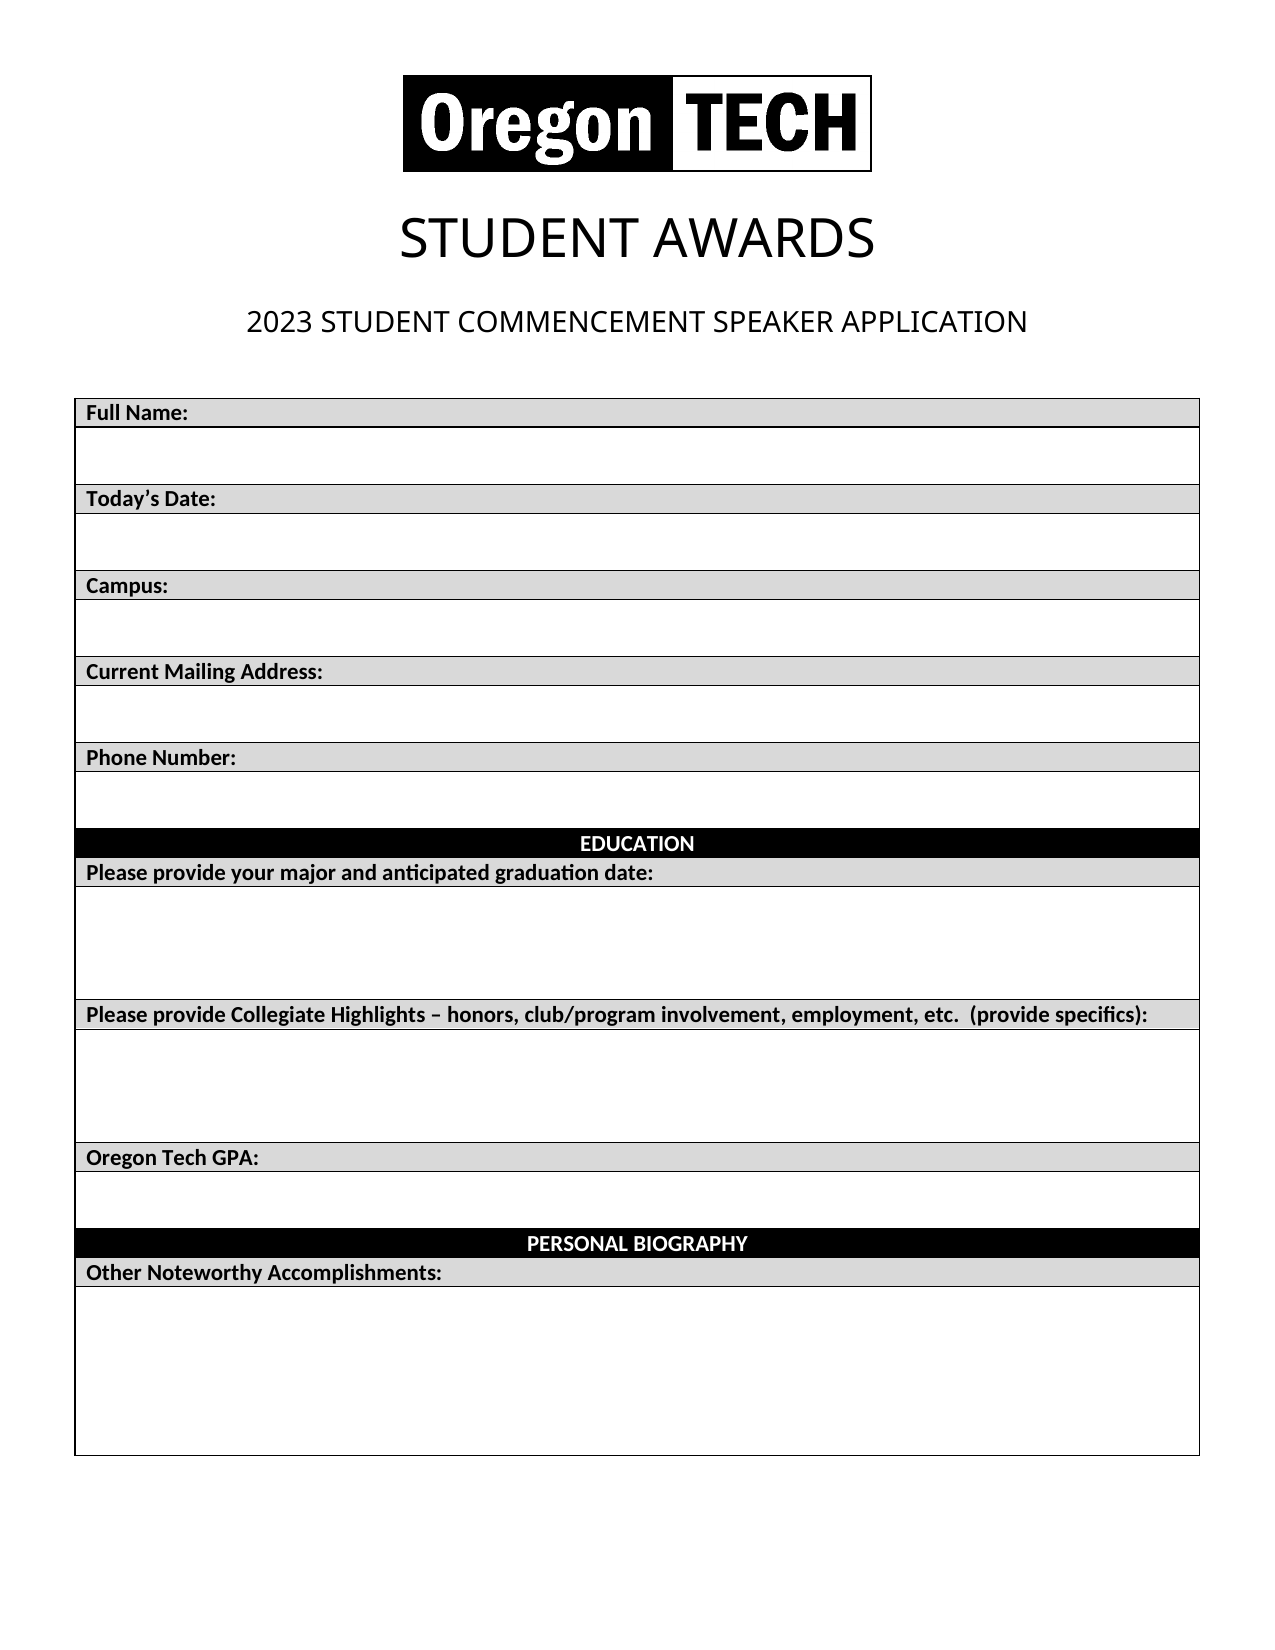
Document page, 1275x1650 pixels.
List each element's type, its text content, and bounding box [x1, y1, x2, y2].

text 2023 STUDENT COMMENCEMENT SPEAKER APPLICATION [75, 302, 1200, 341]
table_cell [76, 887, 1199, 999]
table_cell [76, 1030, 1199, 1142]
table_cell [76, 514, 1199, 570]
table_cell Today’s Date: [76, 485, 1199, 513]
table_cell PERSONAL BIOGRAPHY [76, 1229, 1199, 1257]
table_cell [76, 1287, 1199, 1455]
table_cell [76, 686, 1199, 742]
table_cell Oregon Tech GPA: [76, 1143, 1199, 1171]
table_cell [76, 600, 1199, 656]
table_header Full Name: [76, 399, 1199, 426]
table_cell Current Mailing Address: [76, 657, 1199, 685]
table_cell [76, 772, 1199, 828]
table_cell Please provide Collegiate Highlights – honors, club/program involvement, employment, etc. (provide specifics): [76, 1000, 1199, 1028]
table_cell Other Noteworthy Accomplishments: [76, 1258, 1199, 1286]
table_cell Please provide your major and anticipated graduation date: [76, 858, 1199, 886]
table_cell Campus: [76, 571, 1199, 599]
table_cell [76, 428, 1199, 483]
table_cell EDUCATION [76, 829, 1199, 857]
table_cell Phone Number: [76, 743, 1199, 771]
table_cell [76, 1172, 1199, 1228]
